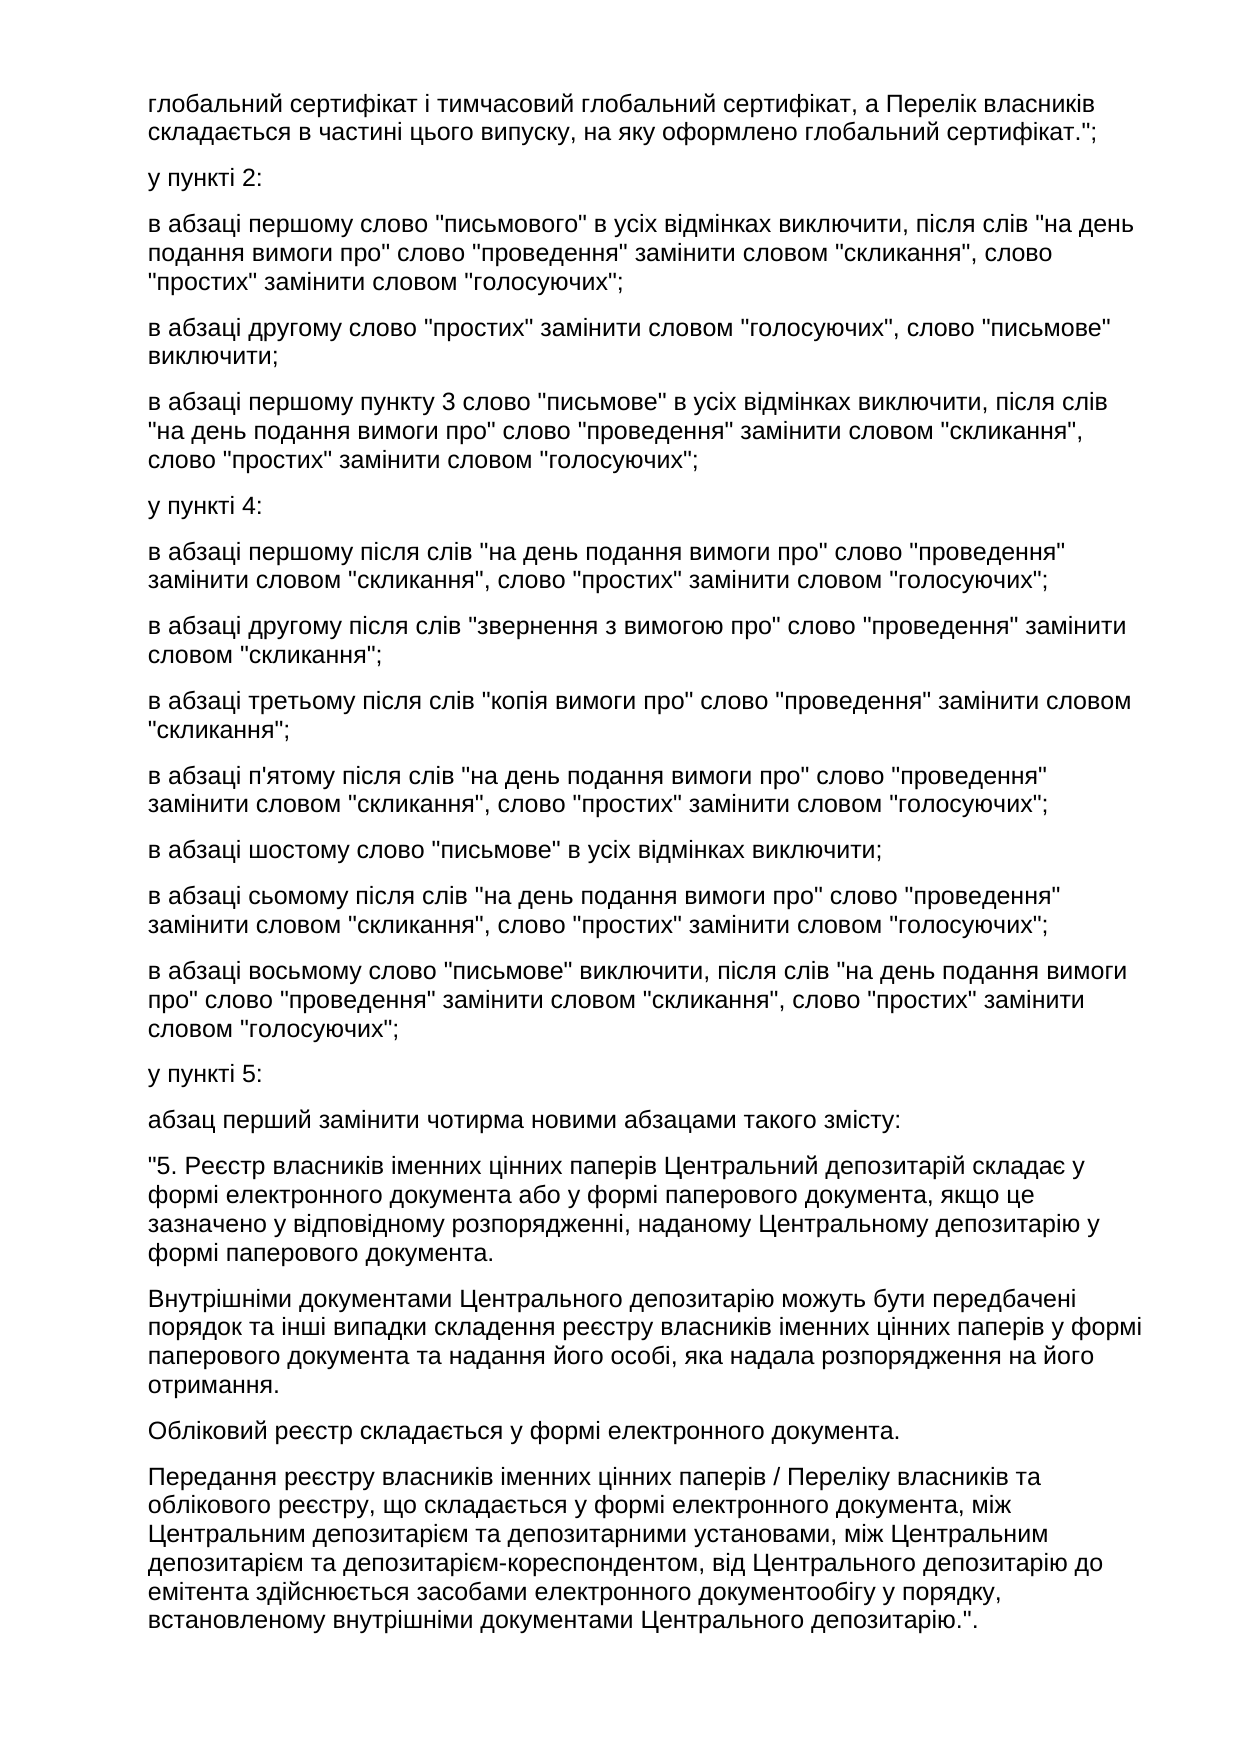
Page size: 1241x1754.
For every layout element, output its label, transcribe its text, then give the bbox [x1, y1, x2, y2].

text Внутрішніми документами Центрального депозитарію можуть бути передбачені порядок та інші випадки складення реєстру власників іменних цінних паперів у формі паперового документа та надання його особі, яка надала розпорядження на його отримання. [148, 1283, 1152, 1398]
text Передання реєстру власників іменних цінних паперів / Переліку власників та облікового реєстру, що складається у формі електронного документа, між Центральним депозитарієм та депозитарними установами, між Центральним депозитарієм та депозитарієм-кореспондентом, від Центрального депозитарію до емітента здійснюється засобами електронного документообігу у порядку, встановленому внутрішніми документами Центрального депозитарію.". [148, 1462, 1152, 1634]
text у пункті 4: [148, 491, 1152, 519]
text в абзаці першому пункту 3 слово "письмове" в усіх відмінках виключити, після слів "на день подання вимоги про" слово "проведення" замінити словом "скликання", слово "простих" замінити словом "голосуючих"; [148, 387, 1152, 473]
text в абзаці другому після слів "звернення з вимогою про" слово "проведення" замінити словом "скликання"; [148, 611, 1152, 669]
text у пункті 2: [148, 163, 1152, 192]
text в абзаці третьому після слів "копія вимоги про" слово "проведення" замінити словом "скликання"; [148, 686, 1152, 743]
text в абзаці п'ятому після слів "на день подання вимоги про" слово "проведення" замінити словом "скликання", слово "простих" замінити словом "голосуючих"; [148, 761, 1152, 818]
text в абзаці восьмому слово "письмове" виключити, після слів "на день подання вимоги про" слово "проведення" замінити словом "скликання", слово "простих" замінити словом "голосуючих"; [148, 956, 1152, 1042]
text "5. Реєстр власників іменних цінних паперів Центральний депозитарій складає у формі електронного документа або у формі паперового документа, якщо це зазначено у відповідному розпорядженні, наданому Центральному депозитарію у формі паперового документа. [148, 1151, 1152, 1266]
text абзац перший замінити чотирма новими абзацами такого змісту: [148, 1105, 1152, 1134]
text в абзаці першому після слів "на день подання вимоги про" слово "проведення" замінити словом "скликання", слово "простих" замінити словом "голосуючих"; [148, 537, 1152, 594]
text в абзаці шостому слово "письмове" в усіх відмінках виключити; [148, 835, 1152, 864]
text в абзаці першому слово "письмового" в усіх відмінках виключити, після слів "на день подання вимоги про" слово "проведення" замінити словом "скликання", слово "простих" замінити словом "голосуючих"; [148, 209, 1152, 295]
text у пункті 5: [148, 1059, 1152, 1088]
text Обліковий реєстр складається у формі електронного документа. [148, 1416, 1152, 1444]
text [148, 88, 1152, 146]
text в абзаці другому слово "простих" замінити словом "голосуючих", слово "письмове" виключити; [148, 313, 1152, 370]
text в абзаці сьомому після слів "на день подання вимоги про" слово "проведення" замінити словом "скликання", слово "простих" замінити словом "голосуючих"; [148, 881, 1152, 939]
